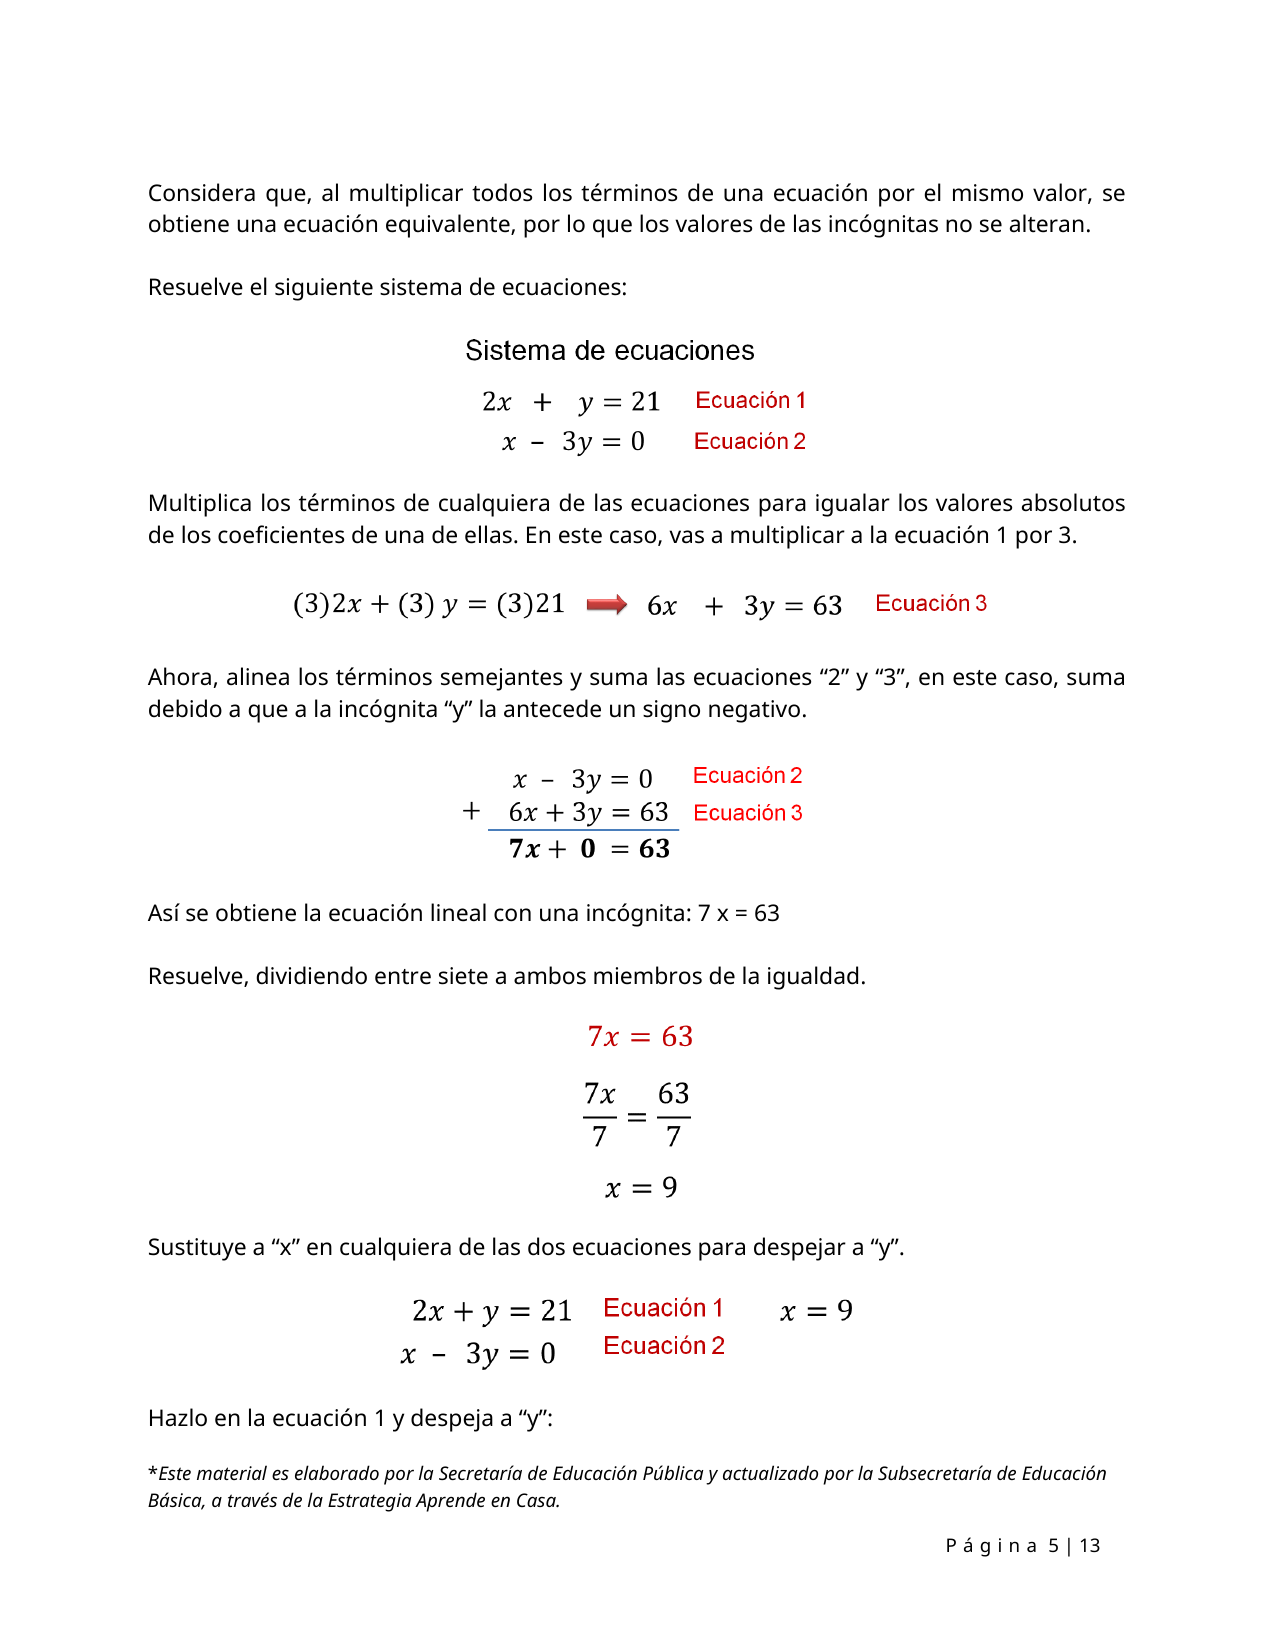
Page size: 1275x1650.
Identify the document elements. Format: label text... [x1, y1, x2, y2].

text Hazlo en la ecuación 1 y despeja a “y”: [148, 1402, 1127, 1433]
picture [456, 333, 819, 457]
picture [577, 1022, 698, 1200]
text Así se obtiene la ecuación lineal con una incógnita: 7 x = 63 [148, 897, 1127, 928]
picture [394, 1293, 881, 1371]
picture [457, 755, 818, 866]
picture [271, 581, 1004, 630]
text Resuelve el siguiente sistema de ecuaciones: [148, 271, 1127, 302]
text Considera que, al multiplicar todos los términos de una ecuación por el mismo valor, se obtiene una ecuación equivalente, por lo que los valores de las incógnitas no se alteran. [148, 177, 1127, 240]
text Ahora, alinea los términos semejantes y suma las ecuaciones “2” y “3”, en este caso, suma debido a que a la incógnita “y” la antecede un signo negativo. [148, 661, 1127, 724]
text Resuelve, dividiendo entre siete a ambos miembros de la igualdad. [148, 960, 1127, 991]
text Multiplica los términos de cualquiera de las ecuaciones para igualar los valores absolutos de los coeficientes de una de ellas. En este caso, vas a multiplicar a la ecuación 1 por 3. [148, 487, 1127, 550]
text Sustituye a “x” en cualquiera de las dos ecuaciones para despejar a “y”. [148, 1231, 1127, 1262]
